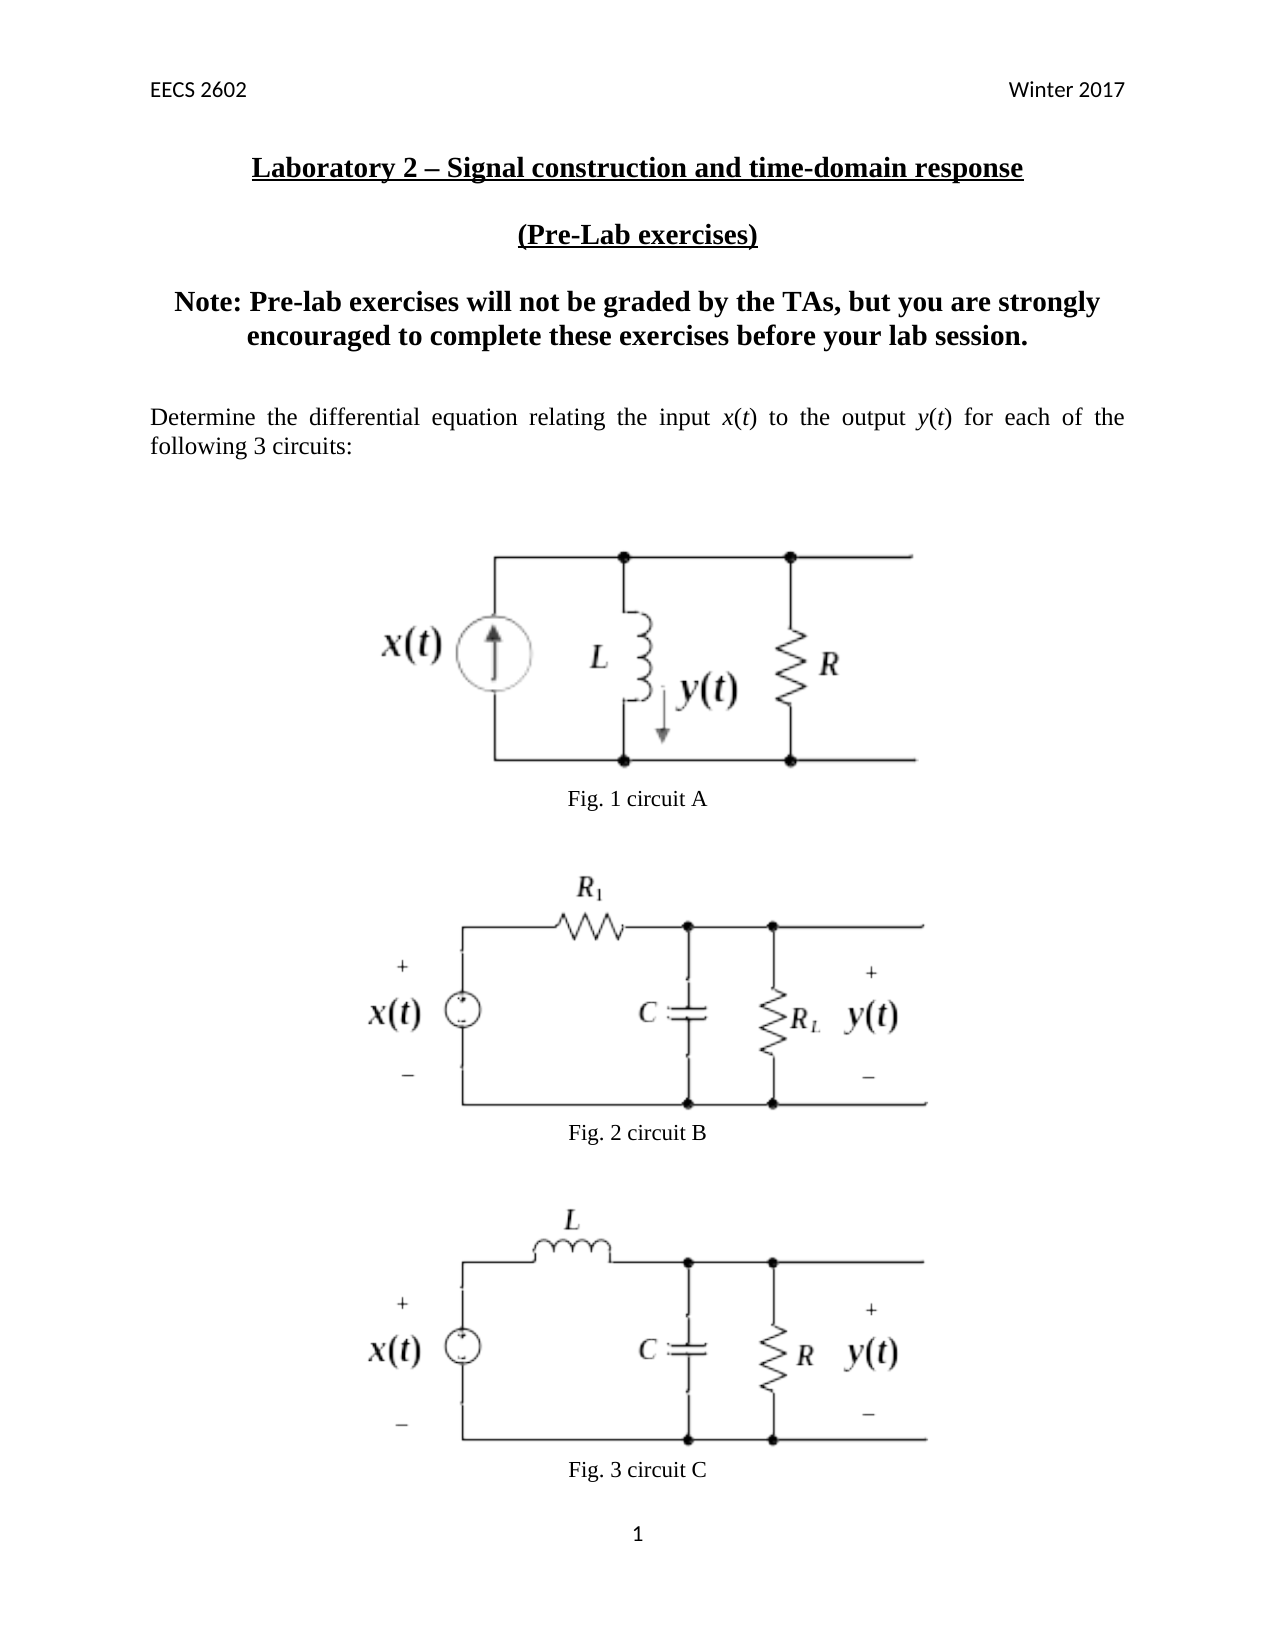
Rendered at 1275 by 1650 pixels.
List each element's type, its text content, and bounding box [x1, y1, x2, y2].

text Fig. 2 circuit B [150, 1119, 1125, 1145]
text Determine the differential equation relating the input x(t) to the output y(t) for each of the following 3 circuits: [150, 402, 1125, 460]
text Note: Pre-lab exercises will not be graded by the TAs, but you are strongly encouraged to complete these exercises before your lab session. [150, 284, 1125, 351]
text Fig. 1 circuit A [150, 785, 1125, 812]
text Fig. 3 circuit C [150, 1456, 1125, 1482]
text (Pre-Lab exercises) [150, 217, 1125, 251]
text Laboratory 2 – Signal construction and time-domain response [150, 150, 1125, 183]
